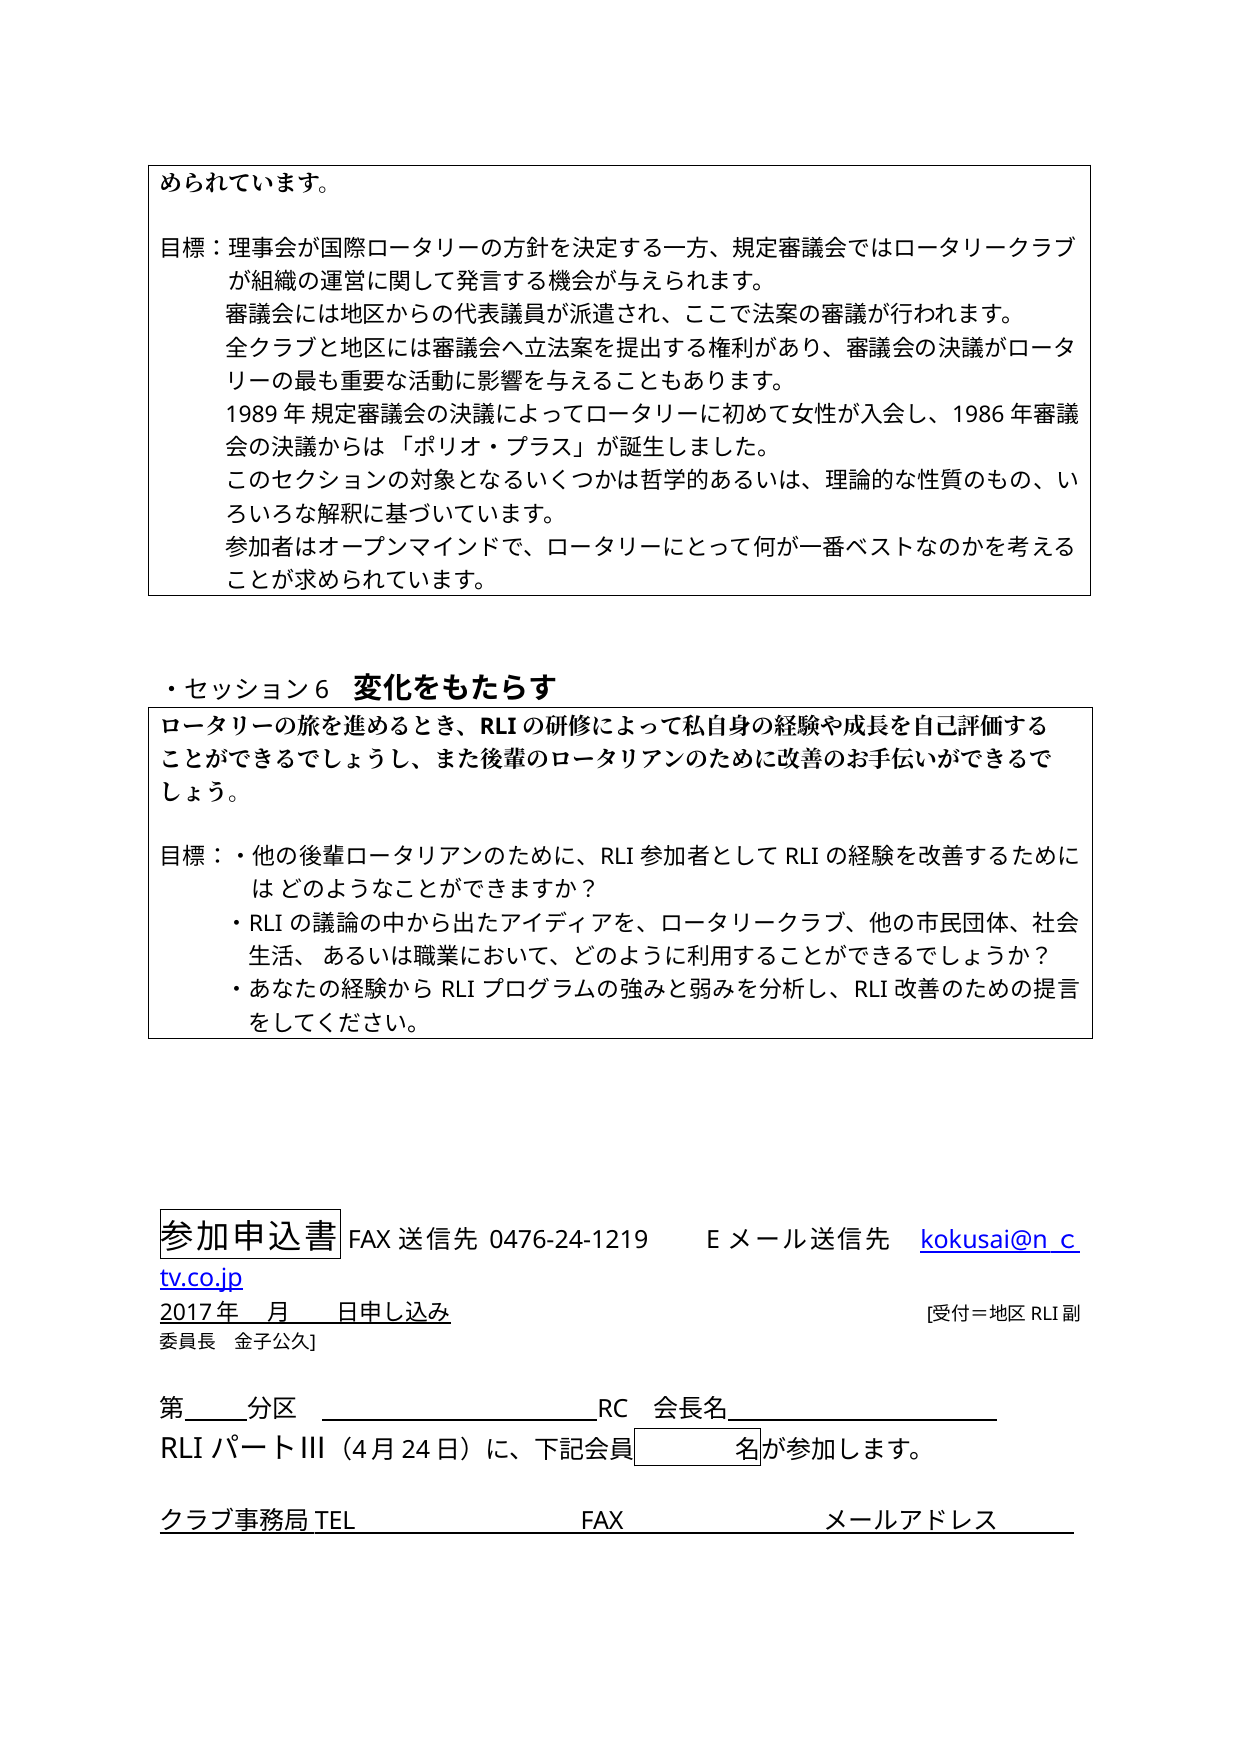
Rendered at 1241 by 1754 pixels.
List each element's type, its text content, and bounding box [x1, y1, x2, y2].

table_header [149, 166, 1090, 595]
text クラブ事務局TEL FAX メールアドレス [159, 1501, 1081, 1537]
text RLI パートⅢ（4月24日）に、下記会員 名が参加します。 [159, 1424, 1081, 1467]
text ・セッション6 変化をもたらす [159, 664, 1081, 707]
text 2017年 月 日申し込み [受付＝地区RLI副委員長 金子公久] [159, 1293, 1081, 1354]
table_header ロータリーの旅を進めるとき、RLI の研修によって私自身の経験や成長を自己評価する ことができるでしょうし、また後輩のロータリアンのために改善のお手伝いができるで しょう。 目標：・他の後輩ロータリアンのために、RLI 参加者として RLI の経験を改善するためには どのようなことができますか？ ・RLI の議論の中から出たアイディアを、ロータリークラブ、他の市民団体、社会生活、 あるいは職業において、どのように利用することができるでしょうか？ ・あなたの経験から RLI プログラムの強みと弱みを分析し、RLI 改善のための提言をしてください。 [149, 708, 1092, 1038]
text 参加申込書FAX送信先 0476-24-1219 Eメール送信先 kokusai@nｃtv.co.jp [159, 1209, 1081, 1293]
text 第 分区 RC 会長名 [159, 1388, 1081, 1424]
